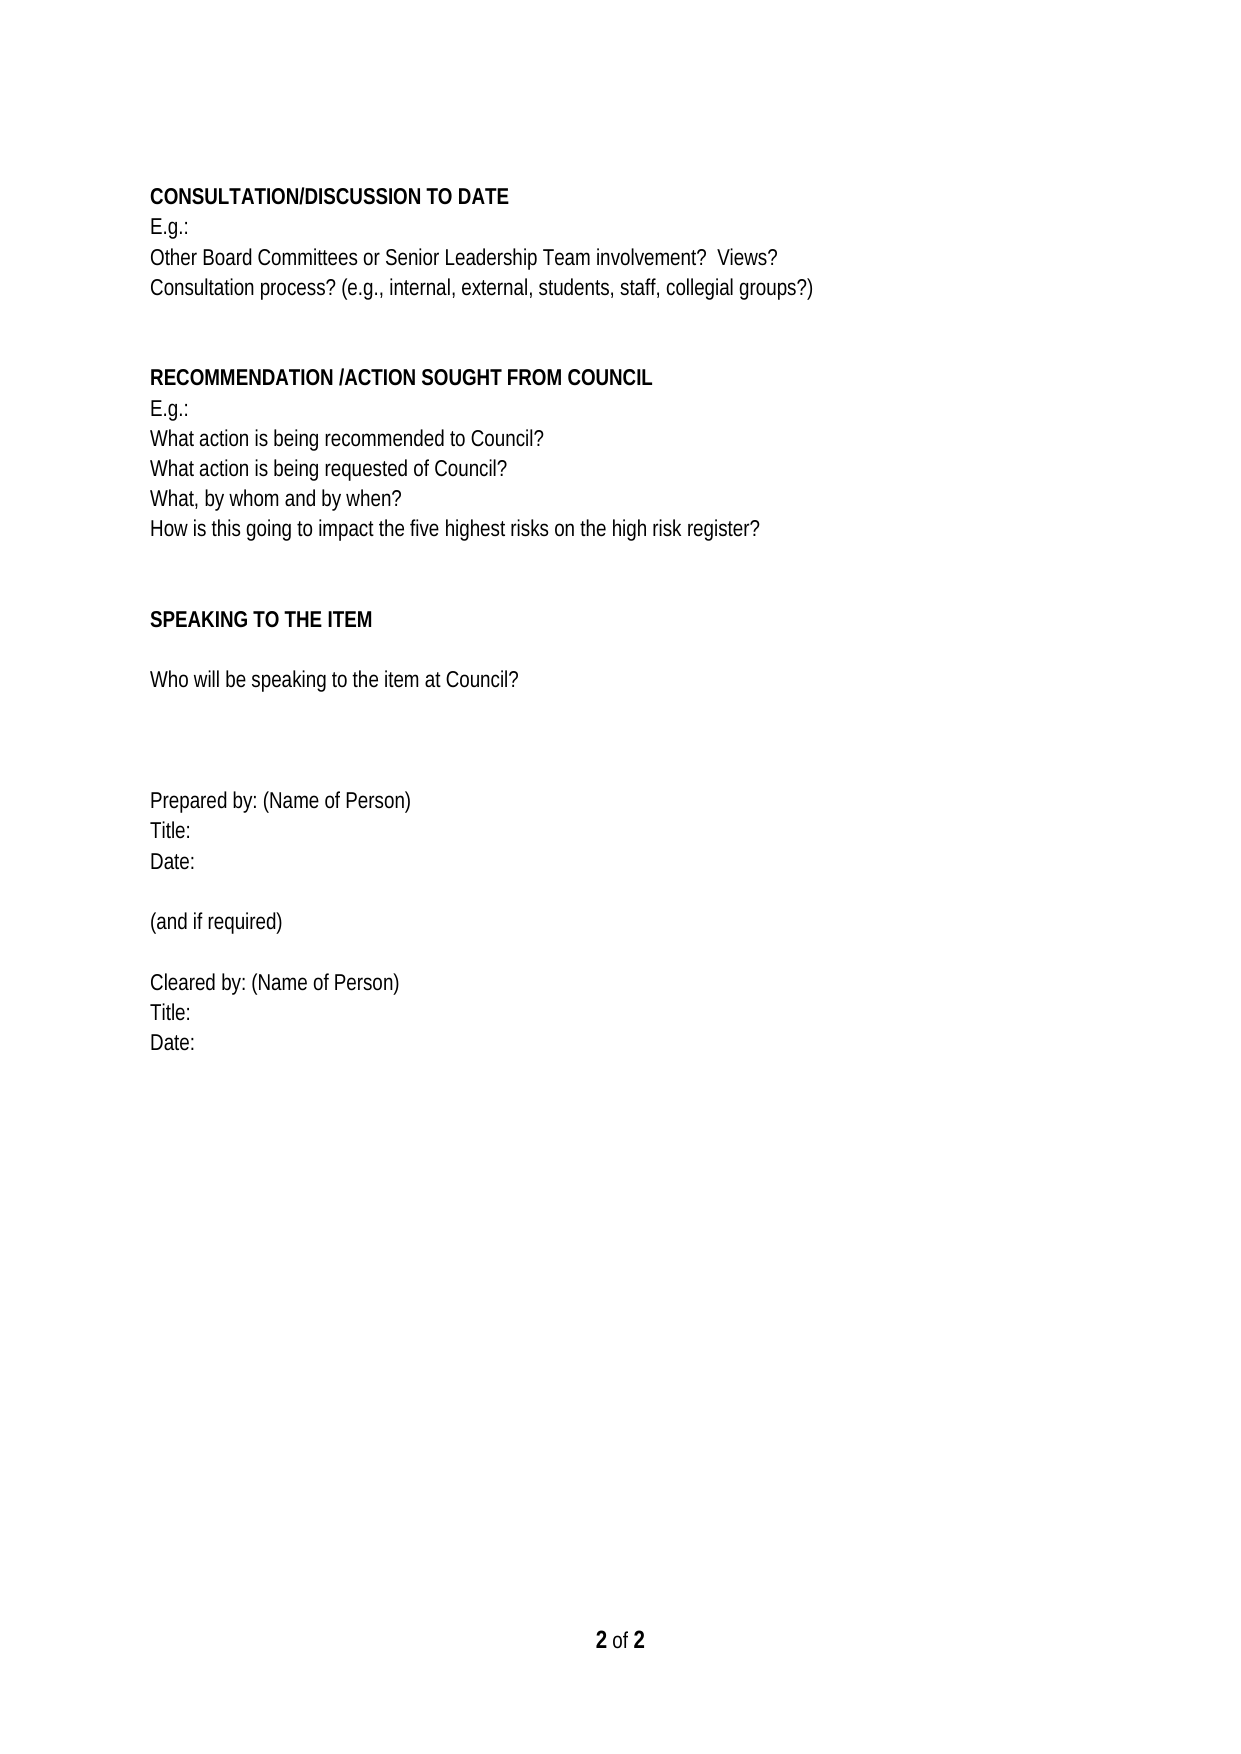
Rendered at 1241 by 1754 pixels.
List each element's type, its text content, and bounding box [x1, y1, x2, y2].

text Consultation process? (e.g., internal, external, students, staff, collegial groups?) [150, 274, 1090, 300]
text How is this going to impact the five highest risks on the high risk register? [150, 515, 1090, 542]
text What, by whom and by when? [150, 485, 1090, 511]
text (and if required) [150, 908, 1090, 934]
text What action is being requested of Council? [150, 455, 1090, 481]
text Who will be speaking to the item at Council? [150, 666, 1090, 693]
text What action is being recommended to Council? [150, 425, 1090, 451]
text Cleared by: (Name of Person) [150, 968, 1090, 995]
text E.g.: [150, 213, 1090, 239]
text CONSULTATION/DISCUSSION TO DATE [150, 183, 1090, 209]
text Date: [150, 848, 1090, 874]
text Title: [150, 817, 1090, 844]
text Title: [150, 999, 1090, 1025]
text E.g.: [150, 394, 1090, 421]
text Date: [150, 1029, 1090, 1055]
text Other Board Committees or Senior Leadership Team involvement? Views? [150, 243, 1090, 270]
text SPEAKING TO THE ITEM [150, 606, 1090, 632]
text Prepared by: (Name of Person) [150, 787, 1090, 813]
text RECOMMENDATION /ACTION SOUGHT FROM COUNCIL [150, 364, 1090, 391]
